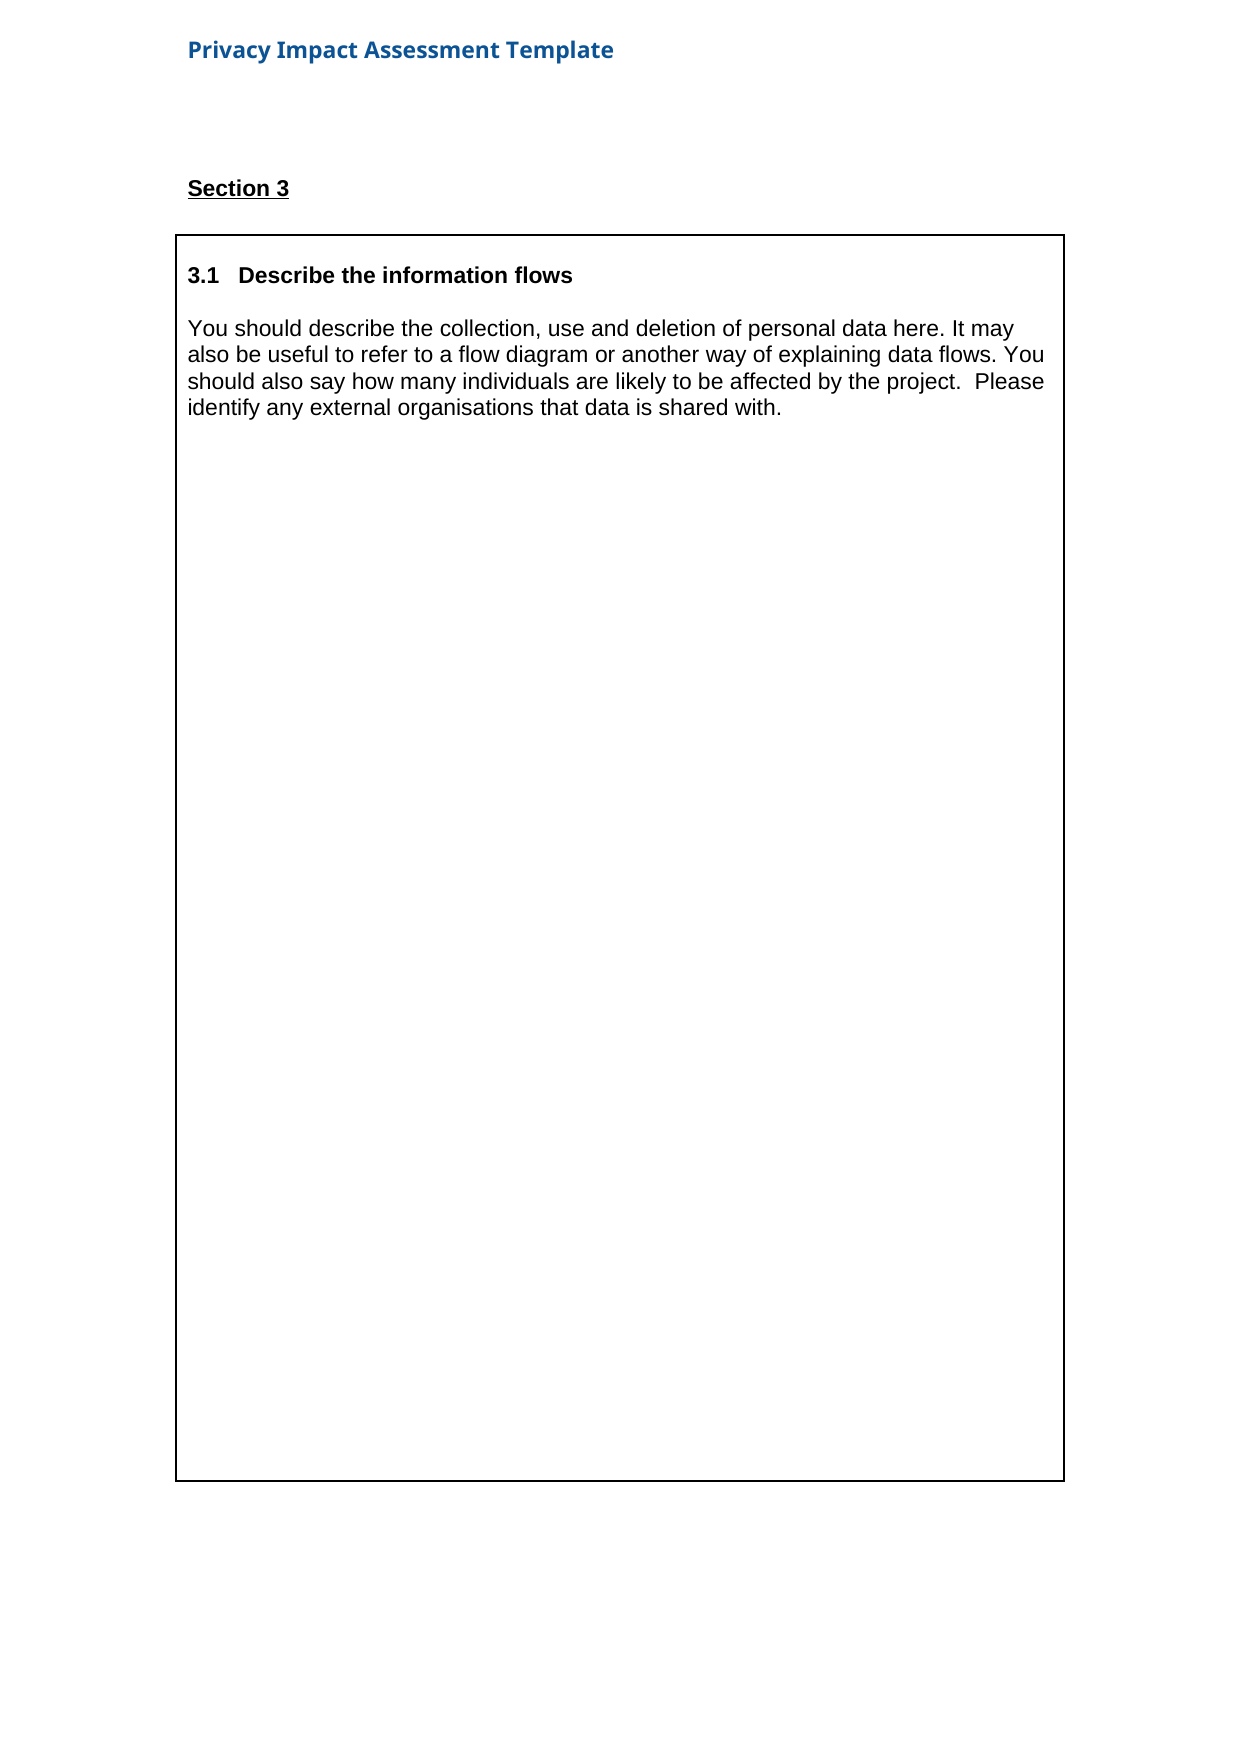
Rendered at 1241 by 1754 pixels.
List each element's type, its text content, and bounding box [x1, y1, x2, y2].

title Section 3 [187, 175, 1053, 201]
table_header 3.1 Describe the information flows You should describe the collection, use and deletion of personal data here. It may also be useful to refer to a flow diagram or another way of explaining data flows. You should also say how many individuals are likely to be affected by the project. Please identify any external organisations that data is shared with. [177, 236, 1063, 1480]
